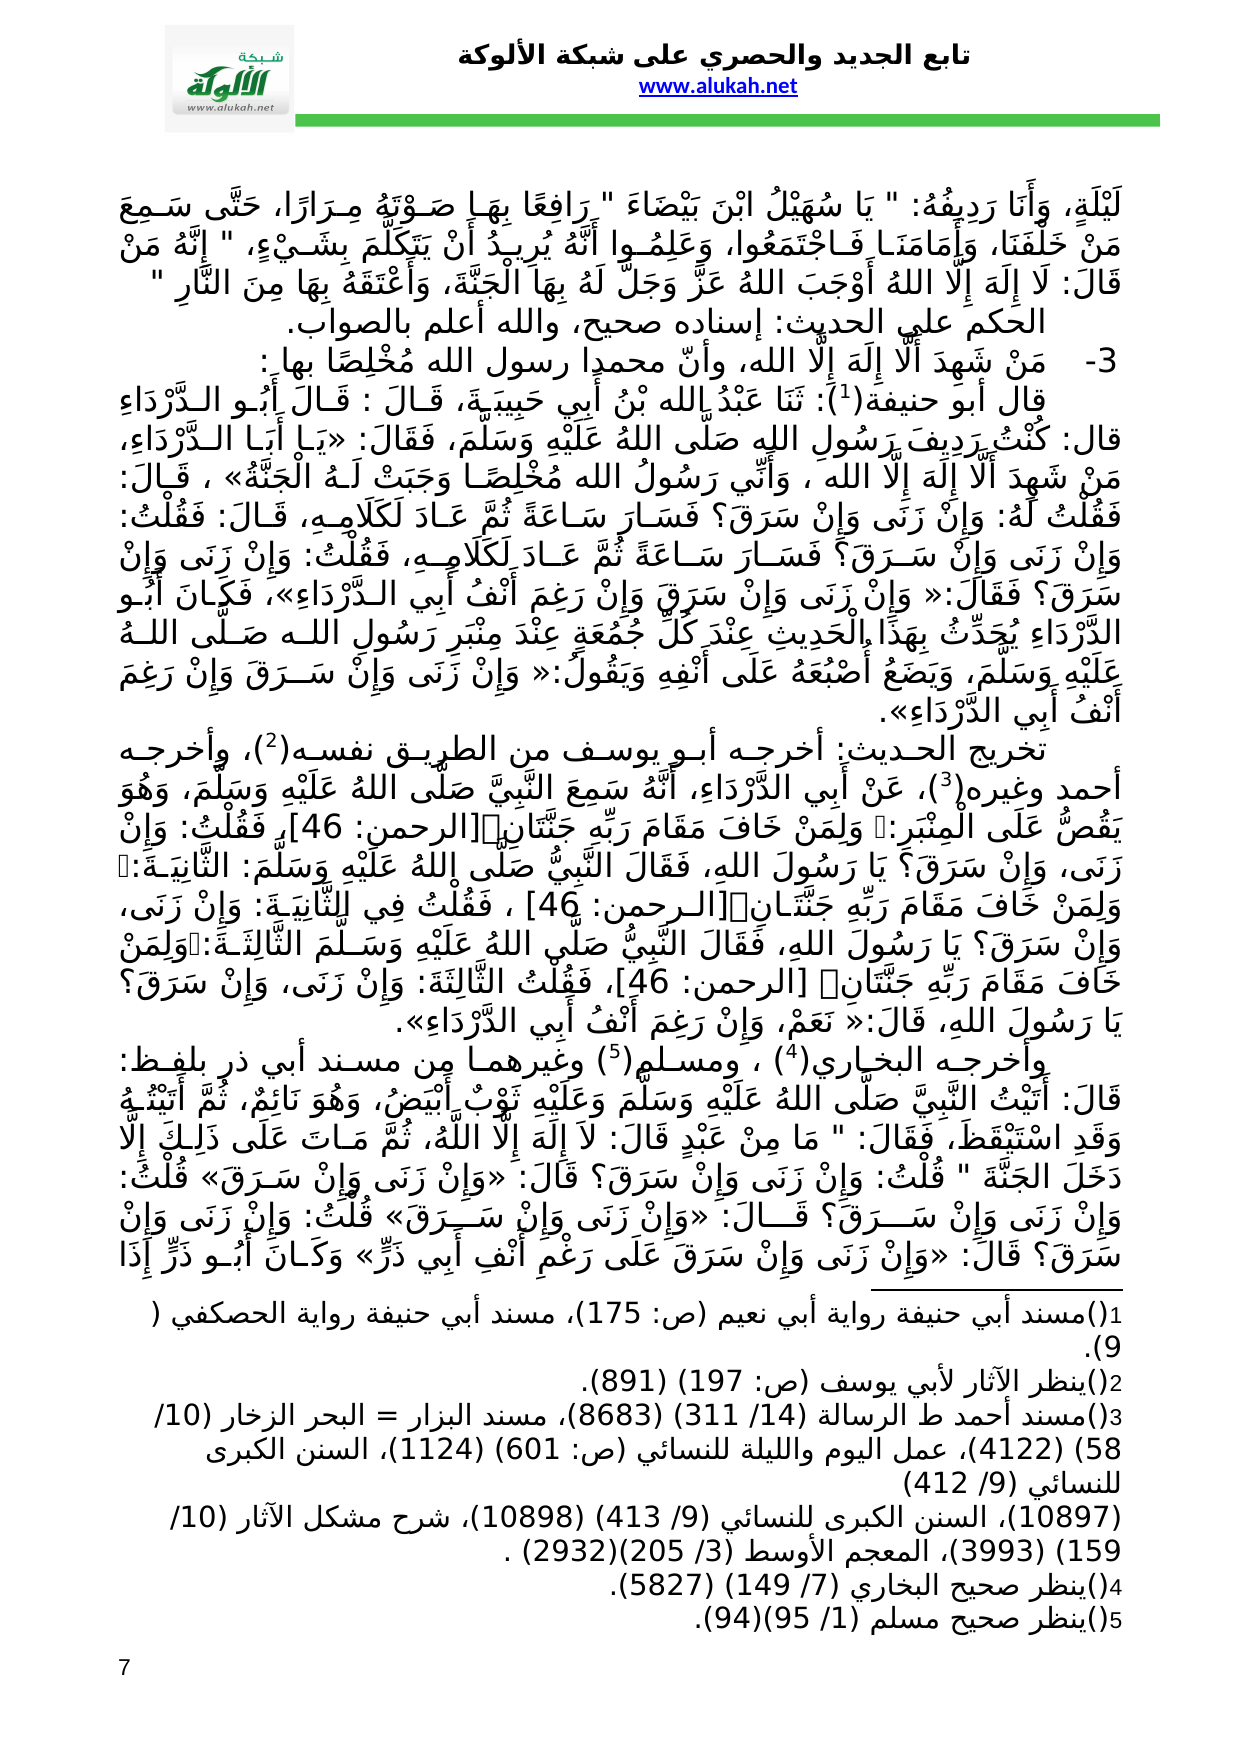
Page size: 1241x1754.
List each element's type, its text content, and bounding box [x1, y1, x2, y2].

text تخريج الحديث: أخرجه أبو يوسف من الطريق نفسه()، وأخرجه أحمد وغيره()، عَنْ أَبِي الدَّرْدَاءِ، أَنَّهُ سَمِعَ النَّبِيَّ صَلَّى اللهُ عَلَيْهِ وَسَلَّمَ، وَهُوَ يَقُصُّ عَلَى الْمِنْبَرِ: وَلِمَنْ خَافَ مَقَامَ رَبِّهِ جَنَّتَانِ[الرحمن: 46]، فَقُلْتُ: وَإِنْ زَنَى، وَإِنْ سَرَقَ؟ يَا رَسُولَ اللهِ، فَقَالَ النَّبِيُّ صَلَّى اللهُ عَلَيْهِ وَسَلَّمَ: الثَّانِيَةَ: وَلِمَنْ خَافَ مَقَامَ رَبِّهِ جَنَّتَانِ[الرحمن: 46] ، فَقُلْتُ فِي الثَّانِيَةَ: وَإِنْ زَنَى، وَإِنْ سَرَقَ؟ يَا رَسُولَ اللهِ، فَقَالَ النَّبِيُّ صَلَّى اللهُ عَلَيْهِ وَسَلَّمَ الثَّالِثَةَ:وَلِمَنْ خَافَ مَقَامَ رَبِّهِ جَنَّتَانِ [الرحمن: 46]، فَقُلْتُ الثَّالِثَةَ: وَإِنْ زَنَى، وَإِنْ سَرَقَ؟ يَا رَسُولَ اللهِ، قَالَ:« نَعَمْ، وَإِنْ رَغِمَ أَنْفُ أَبِي الدَّرْدَاءِ». [118, 730, 1122, 1041]
list مَنْ شَهِدَ أَلَّا إِلَهَ إِلَّا الله، وأنّ محمدا رسول الله مُخْلِصًا بها : [118, 341, 1084, 380]
text تخريج الحديث: أخرجه الترمذي()من مسند عبادة بن الصامت ، وأخرجه الطيالسي()، وابن حبان()، من مسند أبي ذر ، واخرجه البزار() من مسند أبي هريرة ؛ واخرجه أبو يعلى()، من مسند معاذ ؛ كلهم بلفظ" دخل الجنة"، وأخرجه أحمد()، وعبد بن حميد() من مسند سُهَيْلِ ابْنِ بَيْضَاءَ، أَنَّهُ قَالَ: نَادَى رَسُولُ اللهِ صَلَّى اللهُ عَلَيْهِ وَسَلَّمَ ذَاتَ لَيْلَةٍ، وَأَنَا رَدِيفُهُ: " يَا سُهَيْلُ ابْنَ بَيْضَاءَ " رَافِعًا بِهَا صَوْتَهُ مِرَارًا، حَتَّى سَمِعَ مَنْ خَلْفَنَا، وَأَمَامَنَا فَاجْتَمَعُوا، وَعَلِمُوا أَنَّهُ يُرِيدُ أَنْ يَتَكَلَّمَ بِشَيْءٍ، " إِنَّهُ مَنْ قَالَ: لَا إِلَهَ إِلَّا اللهُ أَوْجَبَ اللهُ عَزَّ وَجَلَّ لَهُ بِهَا الْجَنَّةَ، وَأَعْتَقَهُ بِهَا مِنَ النَّارِ " [118, 186, 1122, 302]
text قال أبو حنيفة(): ثَنَا عَبْدُ الله بْنُ أَبِي حَبِيبَةَ، قَالَ : قَالَ أَبُو الدَّرْدَاءِ قال: كُنْتُ رَدِيفَ رَسُولِ الله صَلَّى اللهُ عَلَيْهِ وَسَلَّمَ، فَقَالَ: «يَا أَبَا الدَّرْدَاءِ، مَنْ شَهِدَ أَلَّا إِلَهَ إِلَّا الله ، وَأَنِّي رَسُولُ الله مُخْلِصًا وَجَبَتْ لَهُ الْجَنَّةُ» ، قَالَ: فَقُلْتُ لَهُ: وَإِنْ زَنَى وَإِنْ سَرَقَ؟ فَسَارَ سَاعَةً ثُمَّ عَادَ لَكَلَامِهِ، قَالَ: فَقُلْتُ: وَإِنْ زَنَى وَإِنْ سَرَقَ؟ فَسَارَ سَاعَةً ثُمَّ عَادَ لَكَلَامِهِ، فَقُلْتُ: وَإِنْ زَنَى وَإِنْ سَرَقَ؟ فَقَالَ:« وَإِنْ زَنَى وَإِنْ سَرَقَ وَإِنْ رَغِمَ أَنْفُ أَبِي الدَّرْدَاءِ»، فَكَانَ أَبُو الدَّرْدَاءِ يُحَدِّثُ بِهَذَا الْحَدِيثِ عِنْدَ كُلِّ جُمُعَةٍ عِنْدَ مِنْبَرِ رَسُولِ الله صَلَّى اللهُ عَلَيْهِ وَسَلَّمَ، وَيَضَعُ أُصْبُعَهُ عَلَى أَنْفِهِ وَيَقُولُ:« وَإِنْ زَنَى وَإِنْ سَرَقَ وَإِنْ رَغِمَ أَنْفُ أَبِي الدَّرْدَاءِ». [118, 380, 1122, 730]
text الحكم على الحديث: إسناده صحيح، والله أعلم بالصواب. [118, 302, 1122, 341]
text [118, 1041, 1122, 1274]
